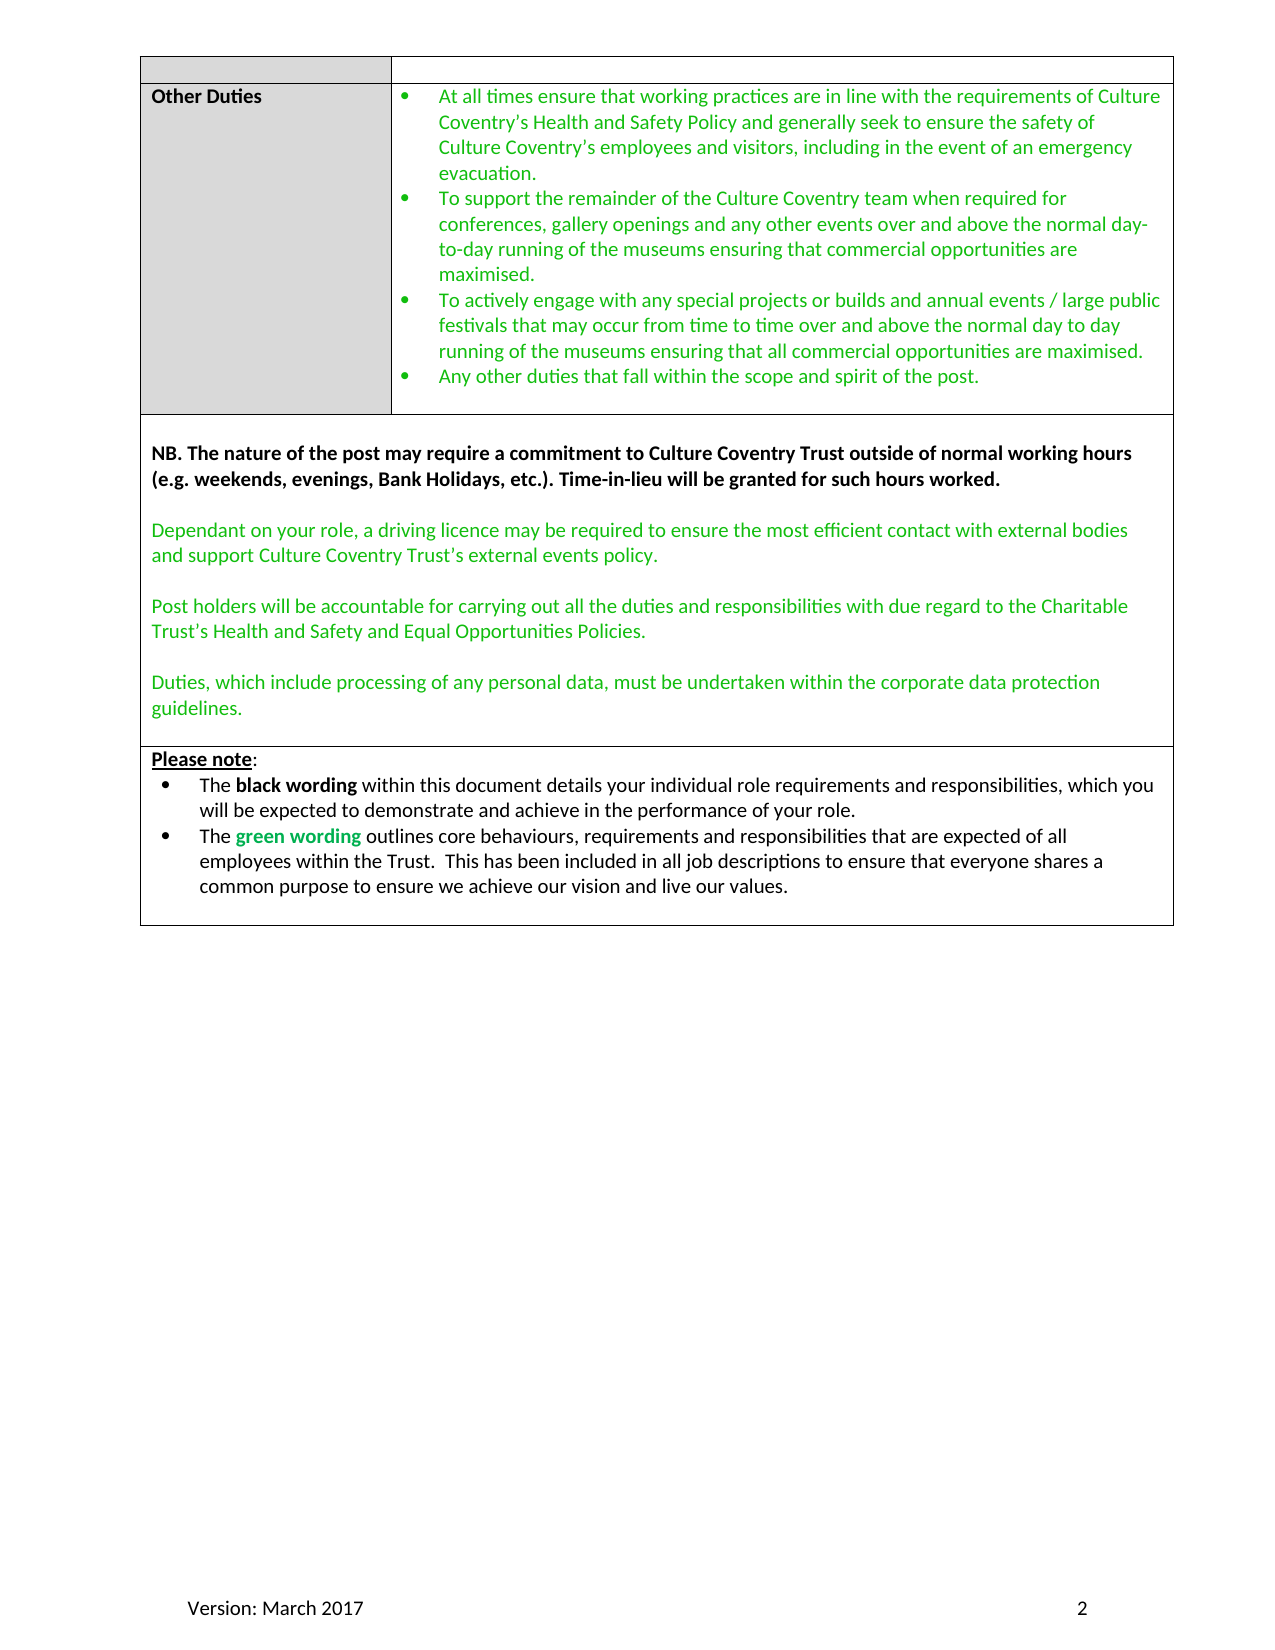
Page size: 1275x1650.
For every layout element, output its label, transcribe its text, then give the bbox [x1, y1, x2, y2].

table_cell At all times ensure that working practices are in line with the requirements of Culture Coventry’s Health and Safety Policy and generally seek to ensure the safety of Culture Coventry’s employees and visitors, including in the event of an emergency evacuation. To support the remainder of the Culture Coventry team when required for conferences, gallery openings and any other events over and above the normal day-to-day running of the museums ensuring that commercial opportunities are maximised. To actively engage with any special projects or builds and annual events / large public festivals that may occur from time to time over and above the normal day to day running of the museums ensuring that all commercial opportunities are maximised. Any other duties that fall within the scope and spirit of the post. [392, 84, 1173, 414]
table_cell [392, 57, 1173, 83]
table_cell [141, 57, 391, 83]
table_cell NB. The nature of the post may require a commitment to Culture Coventry Trust outside of normal working hours (e.g. weekends, evenings, Bank Holidays, etc.). Time-in-lieu will be granted for such hours worked. Dependant on your role, a driving licence may be required to ensure the most efficient contact with external bodies and support Culture Coventry Trust’s external events policy. Post holders will be accountable for carrying out all the duties and responsibilities with due regard to the Charitable Trust’s Health and Safety and Equal Opportunities Policies. Duties, which include processing of any personal data, must be undertaken within the corporate data protection guidelines. [141, 415, 1173, 746]
table_cell Please note: The black wording within this document details your individual role requirements and responsibilities, which you will be expected to demonstrate and achieve in the performance of your role. The green wording outlines core behaviours, requirements and responsibilities that are expected of all employees within the Trust. This has been included in all job descriptions to ensure that everyone shares a common purpose to ensure we achieve our vision and live our values. [141, 747, 1173, 924]
table_cell Other Duties [141, 84, 391, 414]
